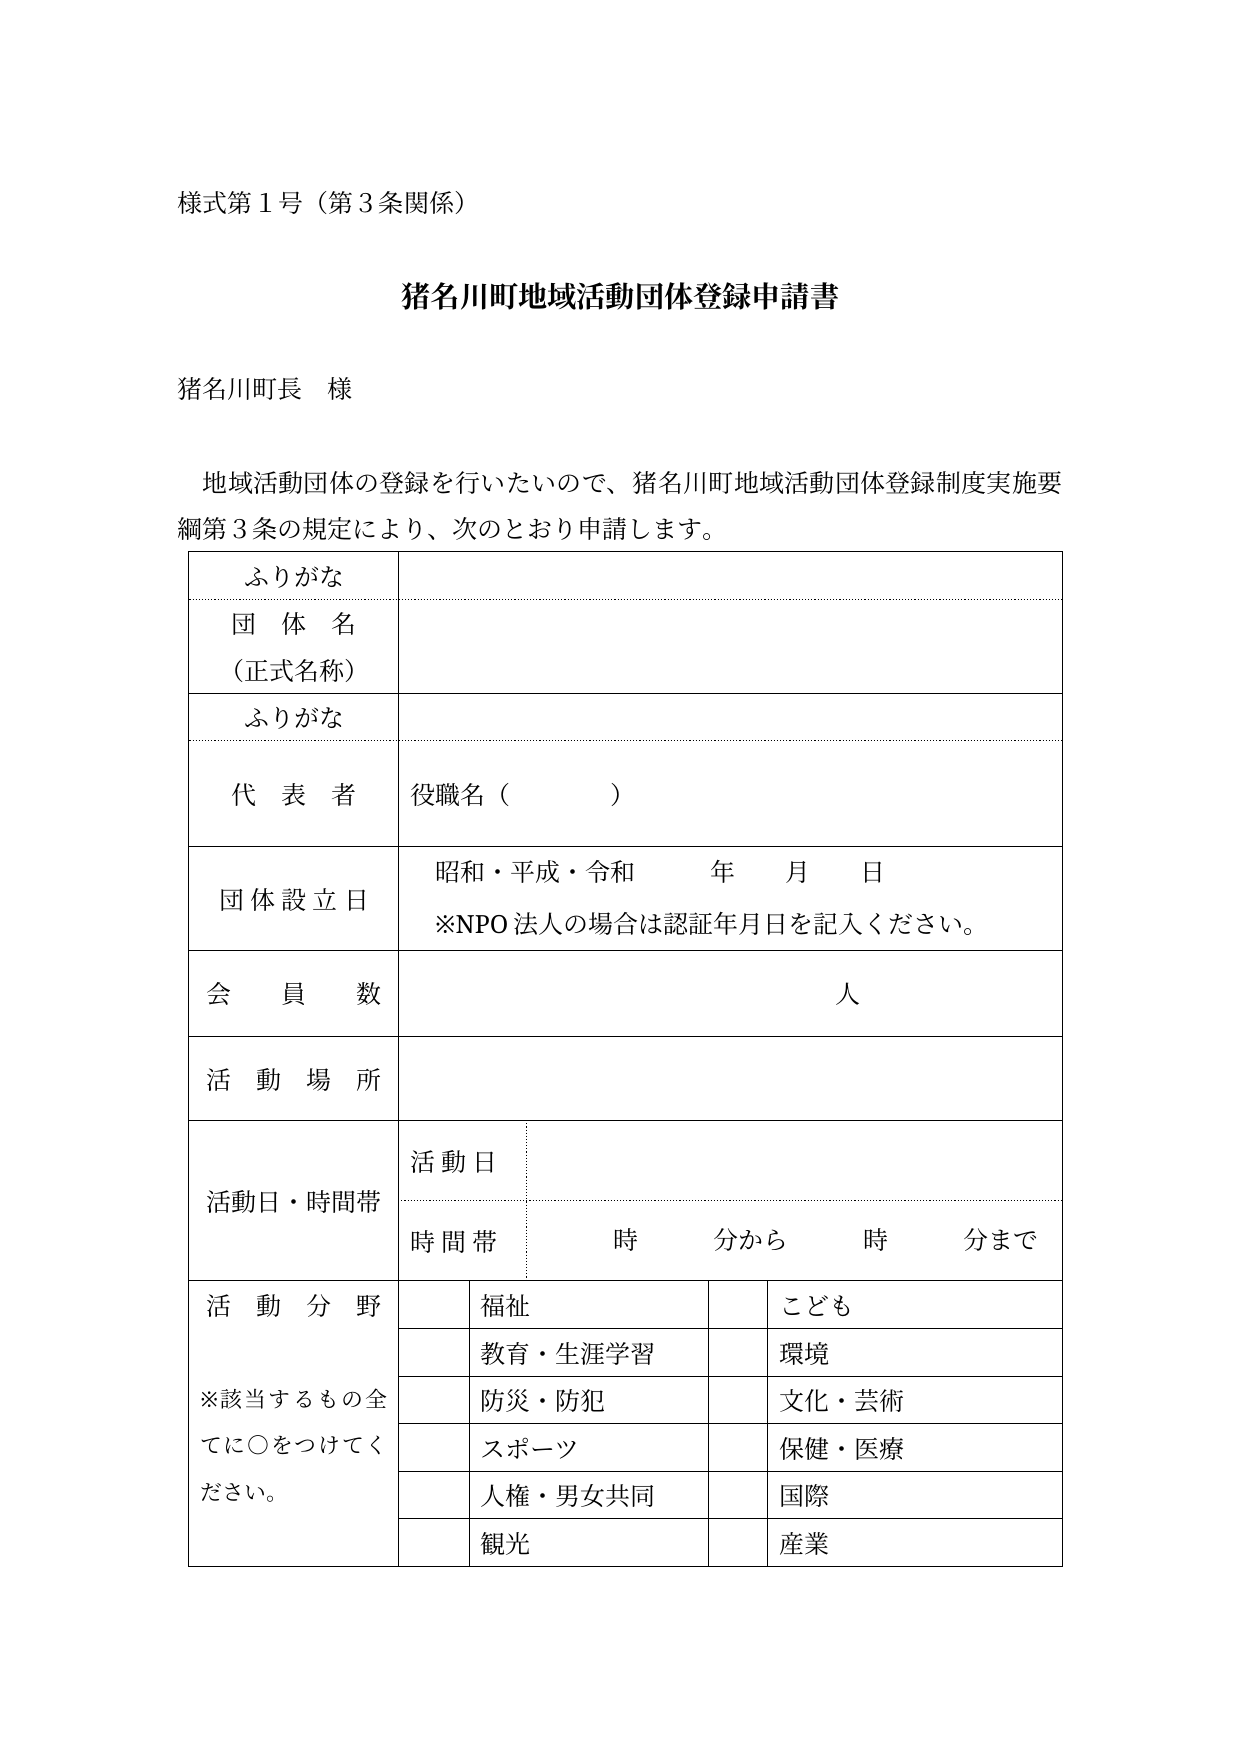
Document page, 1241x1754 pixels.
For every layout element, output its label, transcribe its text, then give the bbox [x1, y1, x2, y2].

table_cell [709, 1472, 767, 1518]
table_cell 防災・防犯 [470, 1377, 708, 1423]
table_cell [399, 1377, 469, 1423]
table_header [399, 552, 1062, 599]
table_cell 保健・医療 [768, 1424, 1062, 1471]
table_cell 文化・芸術 [768, 1377, 1062, 1423]
table_cell 会 員 数 [189, 951, 398, 1036]
table_cell 活動日 [399, 1121, 527, 1200]
table_cell スポーツ [470, 1424, 708, 1471]
table_cell [399, 599, 1062, 693]
table_cell 活 動 分 野 ※該当するもの全てに○をつけてください。 [189, 1281, 398, 1566]
text 猪名川町長 様 [177, 365, 1063, 411]
table_cell 時間帯 [399, 1200, 527, 1280]
table_cell 役職名（ ） [399, 740, 1062, 846]
table_cell 団 体 名 （正式名称） [189, 599, 398, 693]
table_cell 代 表 者 [189, 740, 398, 846]
table_cell こども [768, 1281, 1062, 1328]
table_cell [399, 1472, 469, 1518]
table_cell [709, 1519, 767, 1566]
table_cell 福祉 [470, 1281, 708, 1328]
table_cell 時 分から 時 分まで [527, 1200, 1062, 1280]
table_cell 観光 [470, 1519, 708, 1566]
table_cell [399, 1329, 469, 1376]
table_cell [709, 1329, 767, 1376]
table_cell [399, 694, 1062, 740]
table_cell [399, 1037, 1062, 1120]
table_header ふりがな [189, 552, 398, 599]
table_cell 活 動 場 所 [189, 1037, 398, 1120]
table_cell 教育・生涯学習 [470, 1329, 708, 1376]
table_cell [709, 1424, 767, 1471]
table_cell 産業 [768, 1519, 1062, 1566]
table_cell 環境 [768, 1329, 1062, 1376]
table_cell 団体設立日 [189, 847, 398, 949]
table_cell [399, 1519, 469, 1566]
text 様式第１号（第３条関係） [177, 178, 1063, 225]
table_cell [399, 1424, 469, 1471]
table_cell [399, 1281, 469, 1328]
table_cell [709, 1377, 767, 1423]
table_cell 人権・男女共同 [470, 1472, 708, 1518]
text 地域活動団体の登録を行いたいので、猪名川町地域活動団体登録制度実施要綱第３条の規定により、次のとおり申請します。 [177, 458, 1063, 551]
table_cell [709, 1281, 767, 1328]
table_cell 国際 [768, 1472, 1062, 1518]
table_cell [527, 1121, 1062, 1200]
table_cell 人 [399, 951, 1062, 1036]
table_cell 昭和・平成・令和 年 月 日 ※NPO法人の場合は認証年月日を記入ください。 [399, 847, 1062, 949]
table_cell 活動日・時間帯 [189, 1121, 398, 1280]
table_cell ふりがな [189, 694, 398, 740]
text 猪名川町地域活動団体登録申請書 [177, 272, 1063, 318]
